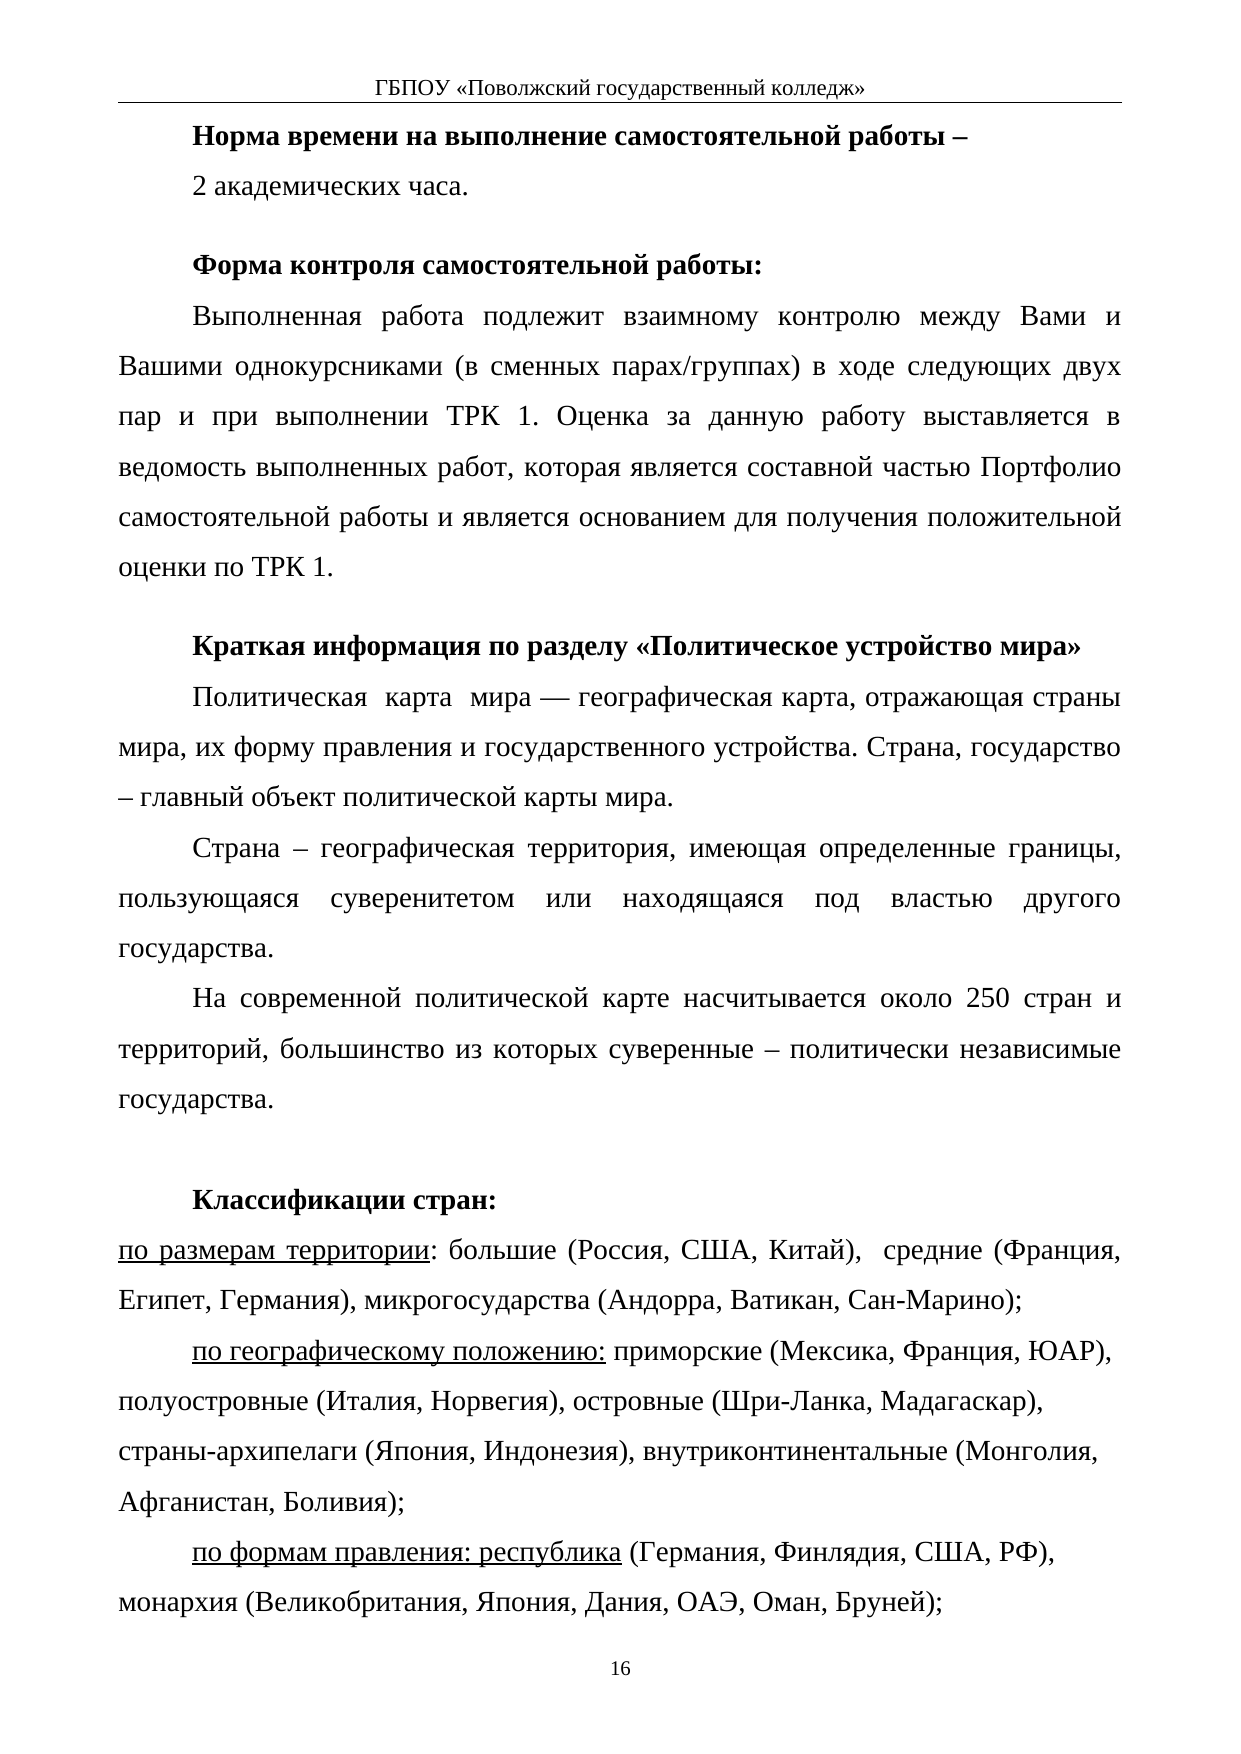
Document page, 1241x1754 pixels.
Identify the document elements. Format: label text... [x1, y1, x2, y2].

text Выполненная работа подлежит взаимному контролю между Вами и Вашими однокурсниками (в сменных парах/группах) в ходе следующих двух пар и при выполнении ТРК 1. Оценка за данную работу выставляется в ведомость выполненных работ, которая является составной частью Портфолио самостоятельной работы и является основанием для получения положительной оценки по ТРК 1. [118, 298, 1122, 583]
text Норма времени на выполнение самостоятельной работы – [118, 118, 1122, 152]
text На современной политической карте насчитывается около 250 стран и территорий, большинство из которых суверенные – политически независимые государства. [118, 981, 1122, 1115]
text Страна – географическая территория, имеющая определенные границы, пользующаяся суверенитетом или находящаяся под властью другого государства. [118, 830, 1122, 964]
text Классификации стран: [118, 1182, 1122, 1215]
text Краткая информация по разделу «Политическое устройство мира» [118, 628, 1122, 662]
text по размерам территории: большие (Россия, США, Китай), средние (Франция, Египет, Германия), микрогосударства (Андорра, Ватикан, Сан-Марино); [118, 1232, 1122, 1316]
text по формам правления: республика (Германия, Финлядия, США, РФ), монархия (Великобритания, Япония, Дания, ОАЭ, Оман, Бруней); [118, 1534, 1122, 1618]
text Политическая карта мира — географическая карта, отражающая страны мира, их форму правления и государственного устройства. Страна, государство – главный объект политической карты мира. [118, 679, 1122, 813]
text Форма контроля самостоятельной работы: [118, 247, 1122, 281]
text 2 академических часа. [118, 168, 1122, 202]
text по географическому положению: приморские (Мексика, Франция, ЮАР), полуостровные (Италия, Норвегия), островные (Шри-Ланка, Мадагаскар), страны-архипелаги (Япония, Индонезия), внутриконтинентальные (Монголия, Афганистан, Боливия); [118, 1333, 1122, 1517]
